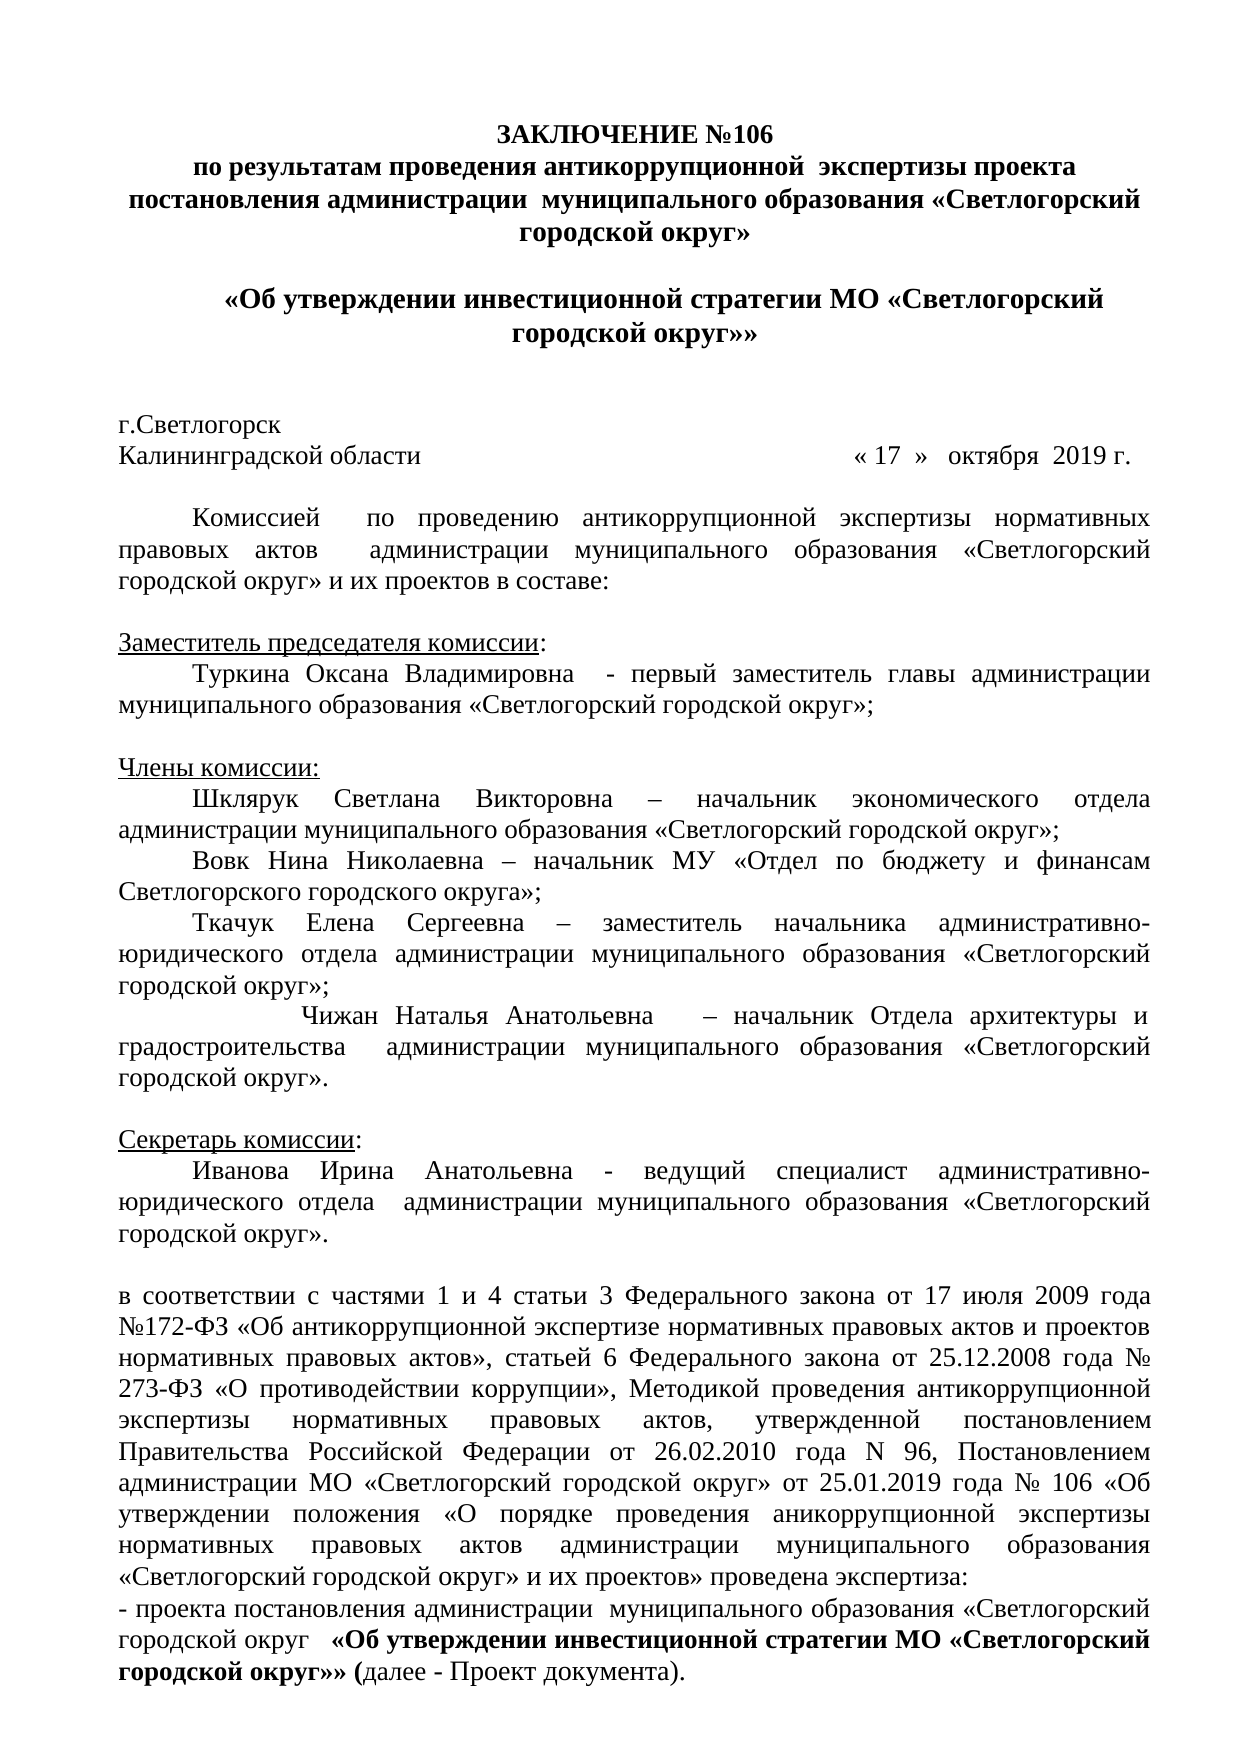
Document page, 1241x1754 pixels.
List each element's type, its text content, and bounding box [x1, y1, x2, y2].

text г.Светлогорск [118, 408, 1152, 439]
text - проекта постановления администрации муниципального образования «Светлогорский городской округ «Об утверждении инвестиционной стратегии МО «Светлогорский городской округ»» (далее - Проект документа). [118, 1592, 1152, 1686]
text постановления администрации муниципального образования «Светлогорский городской округ» [118, 182, 1152, 248]
text Туркина Оксана Владимировна - первый заместитель главы администрации муниципального образования «Светлогорский городской округ»; [118, 657, 1152, 719]
text Шклярук Светлана Викторовна – начальник экономического отдела администрации муниципального образования «Светлогорский городской округ»; [118, 782, 1152, 844]
text Члены комиссии: [118, 751, 1152, 782]
text Заместитель председателя комиссии: [118, 626, 1152, 657]
text Вовк Нина Николаевна – начальник МУ «Отдел по бюджету и финансам Светлогорского городского округа»; [118, 844, 1152, 906]
text Калининградской области « 17 » октября 2019 г. [118, 439, 1152, 470]
text в соответствии с частями 1 и 4 статьи 3 Федерального закона от 17 июля 2009 года №172-ФЗ «Об антикоррупционной экспертизе нормативных правовых актов и проектов нормативных правовых актов», статьей 6 Федерального закона от 25.12.2008 года № 273-ФЗ «О противодействии коррупции», Методикой проведения антикоррупционной экспертизы нормативных правовых актов, утвержденной постановлением Правительства Российской Федерации от 26.02.2010 года N 96, Постановлением администрации МО «Светлогорский городской округ» от 25.01.2019 года № 106 «Об утверждении положения «О порядке проведения аникоррупционной экспертизы нормативных правовых актов администрации муниципального образования «Светлогорский городской округ» и их проектов» проведена экспертиза: [118, 1279, 1152, 1592]
text «Об утверждении инвестиционной стратегии МО «Светлогорский городской округ»» [118, 281, 1152, 348]
text Комиссией по проведению антикоррупционной экспертизы нормативных правовых актов администрации муниципального образования «Светлогорский городской округ» и их проектов в составе: [118, 502, 1152, 595]
text Секретарь комиссии: [118, 1123, 1152, 1154]
text Чижан Наталья Анатольевна – начальник Отдела архитектуры и градостроительства администрации муниципального образования «Светлогорский городской округ». [118, 1000, 1152, 1092]
text Иванова Ирина Анатольевна - ведущий специалист административно-юридического отдела администрации муниципального образования «Светлогорский городской округ». [118, 1154, 1152, 1248]
text Ткачук Елена Сергеевна – заместитель начальника административно-юридического отдела администрации муниципального образования «Светлогорский городской округ»; [118, 906, 1152, 1000]
text по результатам проведения антикоррупционной экспертизы проекта [118, 149, 1152, 182]
text ЗАКЛЮЧЕНИЕ №106 [118, 118, 1152, 149]
